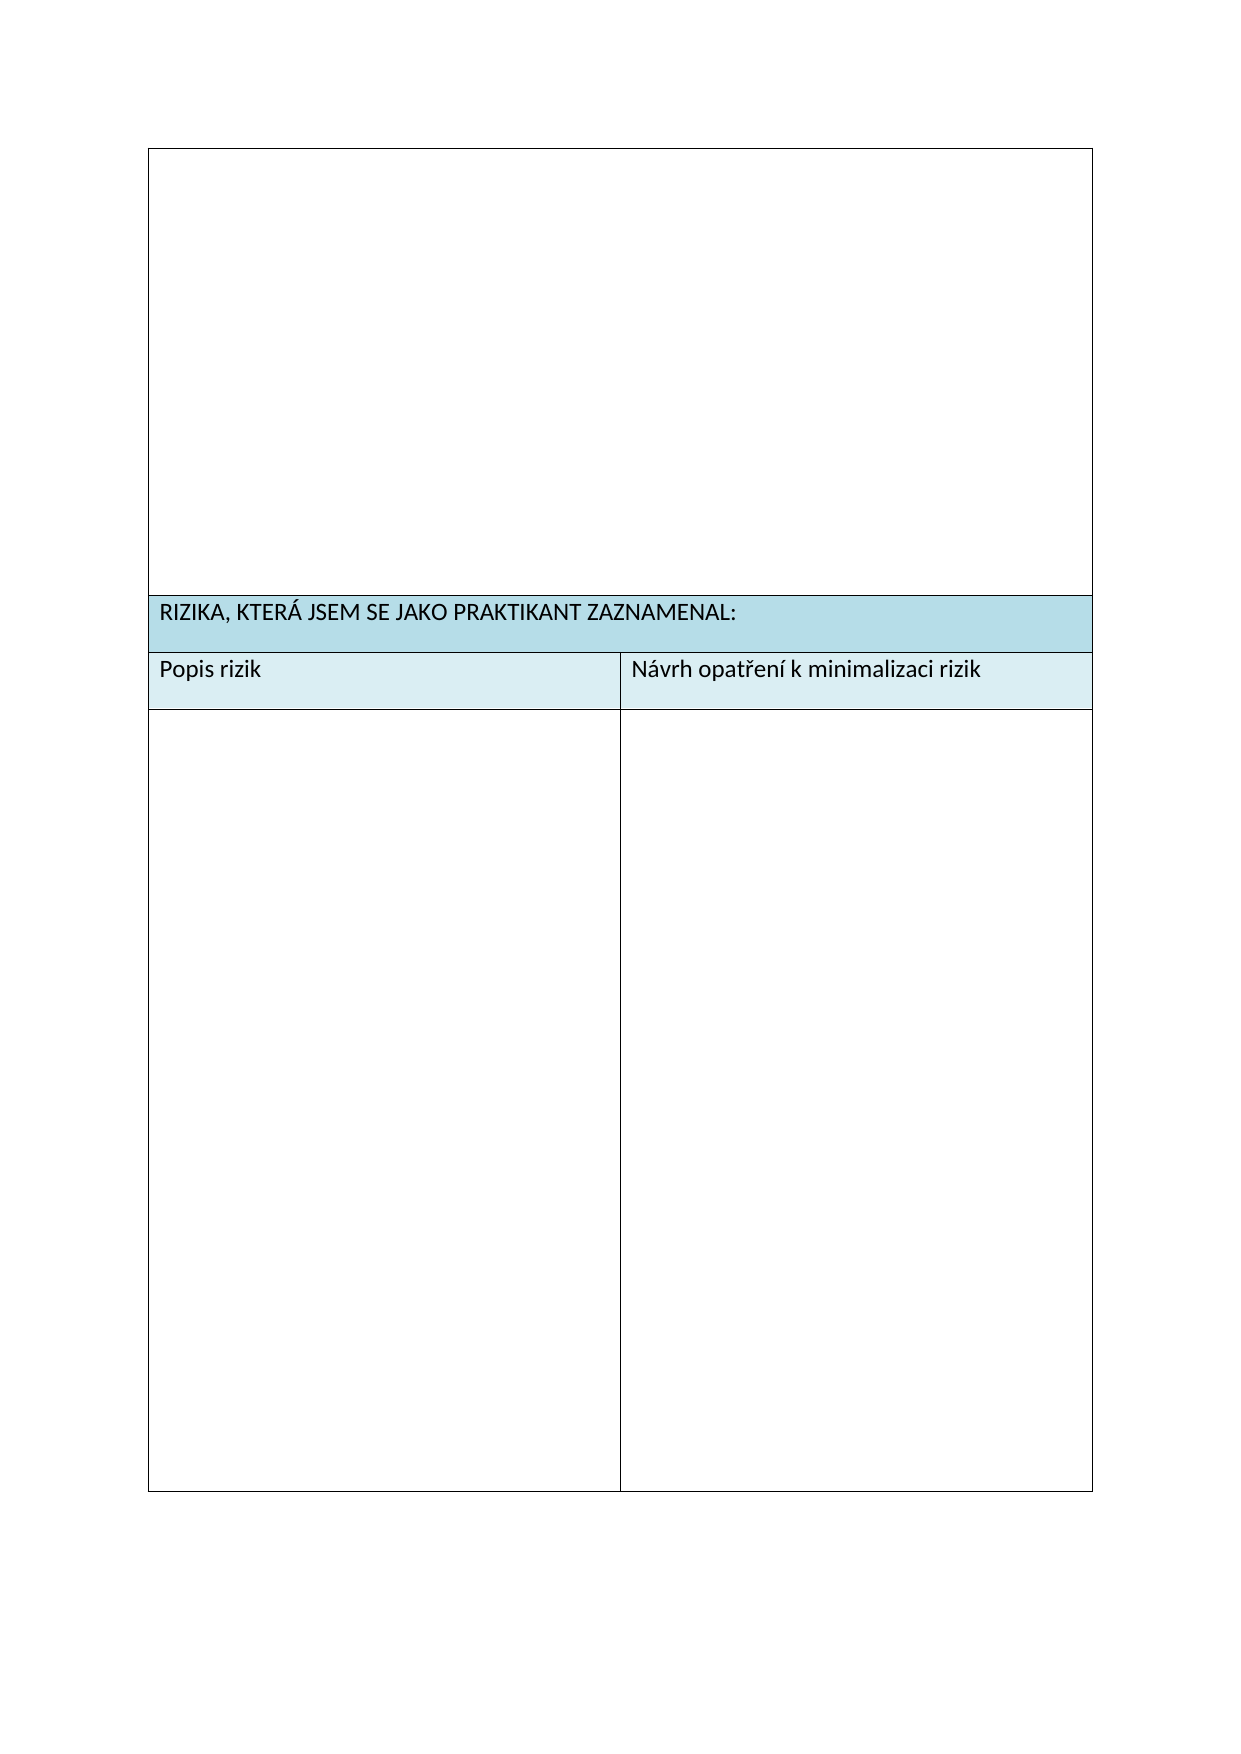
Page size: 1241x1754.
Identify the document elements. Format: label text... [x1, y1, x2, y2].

table_cell Popis rizik [149, 653, 620, 708]
table_cell [149, 149, 1092, 595]
table_cell [149, 710, 620, 1491]
table_cell Návrh opatření k minimalizaci rizik [621, 653, 1092, 708]
table_cell RIZIKA, KTERÁ JSEM SE JAKO PRAKTIKANT ZAZNAMENAL: [149, 596, 1092, 652]
table_cell [621, 710, 1092, 1491]
